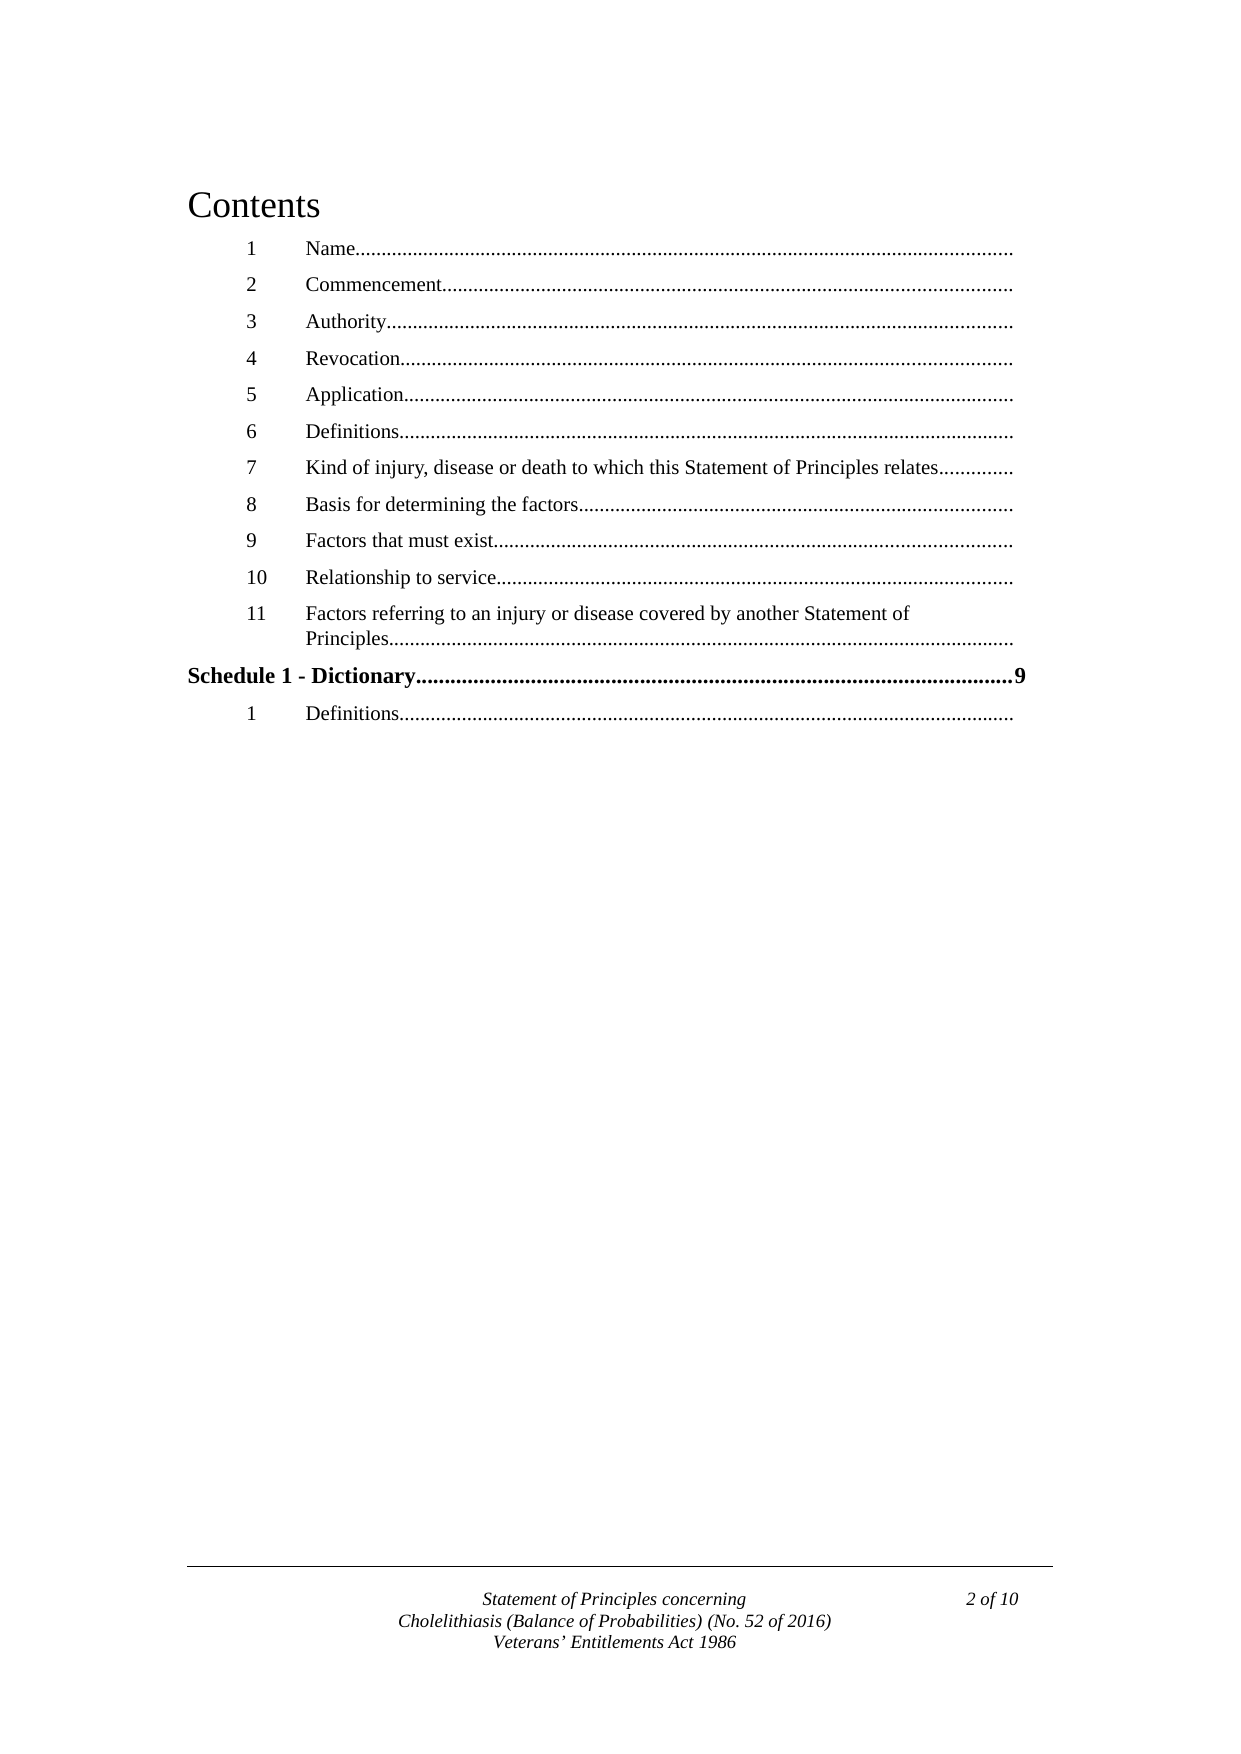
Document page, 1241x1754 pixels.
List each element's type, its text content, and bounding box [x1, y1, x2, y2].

text 8 Basis for determining the factors 4 [246, 492, 994, 516]
text 3 Authority 3 [246, 309, 994, 333]
text 6 Definitions 3 [246, 418, 994, 443]
text 2 Commencement 3 [246, 272, 994, 296]
text 1 Definitions 9 [246, 701, 994, 725]
text 1 Name 3 [246, 236, 994, 260]
text 7 Kind of injury, disease or death to which this Statement of Principles relates 3 [246, 455, 994, 479]
text 5 Application 3 [246, 382, 994, 406]
text 10 Relationship to service 7 [246, 565, 994, 589]
text Schedule 1 - Dictionary 9 [187, 662, 1053, 688]
text 9 Factors that must exist 4 [246, 528, 994, 552]
text Contents [187, 192, 1053, 223]
text 11 Factors referring to an injury or disease covered by another Statement of Principles 8 [246, 601, 994, 649]
text 4 Revocation 3 [246, 345, 994, 369]
